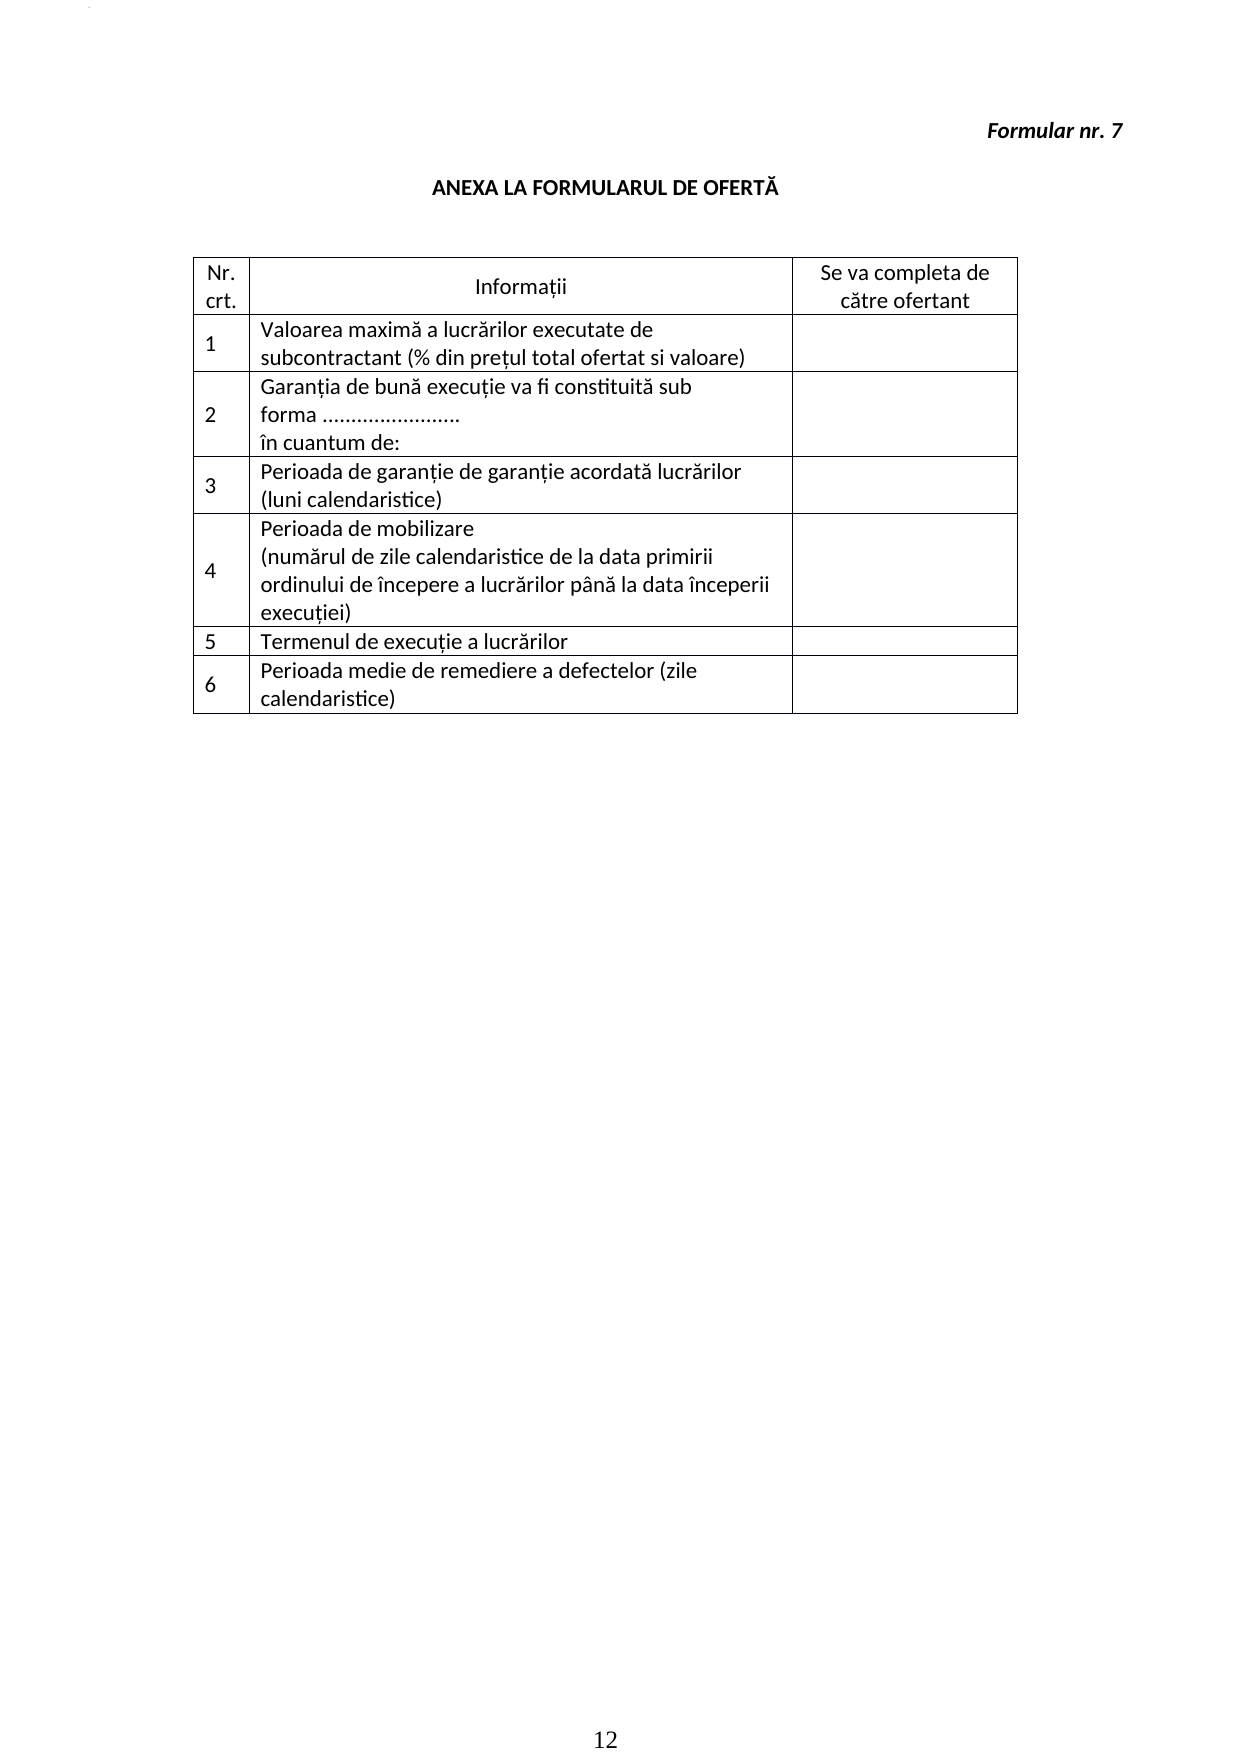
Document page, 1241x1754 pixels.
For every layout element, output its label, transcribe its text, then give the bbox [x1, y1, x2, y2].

table_cell Perioada de garanţie de garanție acordată lucrărilor (luni calendaristice) [250, 457, 792, 513]
table_cell 6 [194, 656, 249, 712]
table_cell 1 [194, 315, 249, 371]
table_cell Perioada medie de remediere a defectelor (zile calendaristice) [250, 656, 792, 712]
table_cell [793, 656, 1017, 712]
table_cell [793, 514, 1017, 626]
text ANEXA LA FORMULARUL DE OFERTĂ [89, 173, 1122, 201]
table_cell [793, 315, 1017, 371]
table_cell Valoarea maximă a lucrărilor executate de subcontractant (% din preţul total ofertat si valoare) [250, 315, 792, 371]
table_cell [793, 372, 1017, 456]
table_cell Perioada de mobilizare (numărul de zile calendaristice de la data primirii ordinului de începere a lucrărilor până la data începerii execuţiei) [250, 514, 792, 626]
table_cell 2 [194, 372, 249, 456]
table_header Informații [250, 258, 792, 314]
table_cell 3 [194, 457, 249, 513]
table_cell 4 [194, 514, 249, 626]
table_cell [793, 627, 1017, 655]
table_cell Termenul de execuție a lucrărilor [250, 627, 792, 655]
table_cell 5 [194, 627, 249, 655]
table_cell [793, 457, 1017, 513]
text Formular nr. 7 [89, 117, 1122, 145]
table_header Nr. crt. [194, 258, 249, 314]
table_header Se va completa de către ofertant [793, 258, 1017, 314]
table_cell Garanţia de bună execuţie va fi constituită sub forma ........................ în cuantum de: [250, 372, 792, 456]
